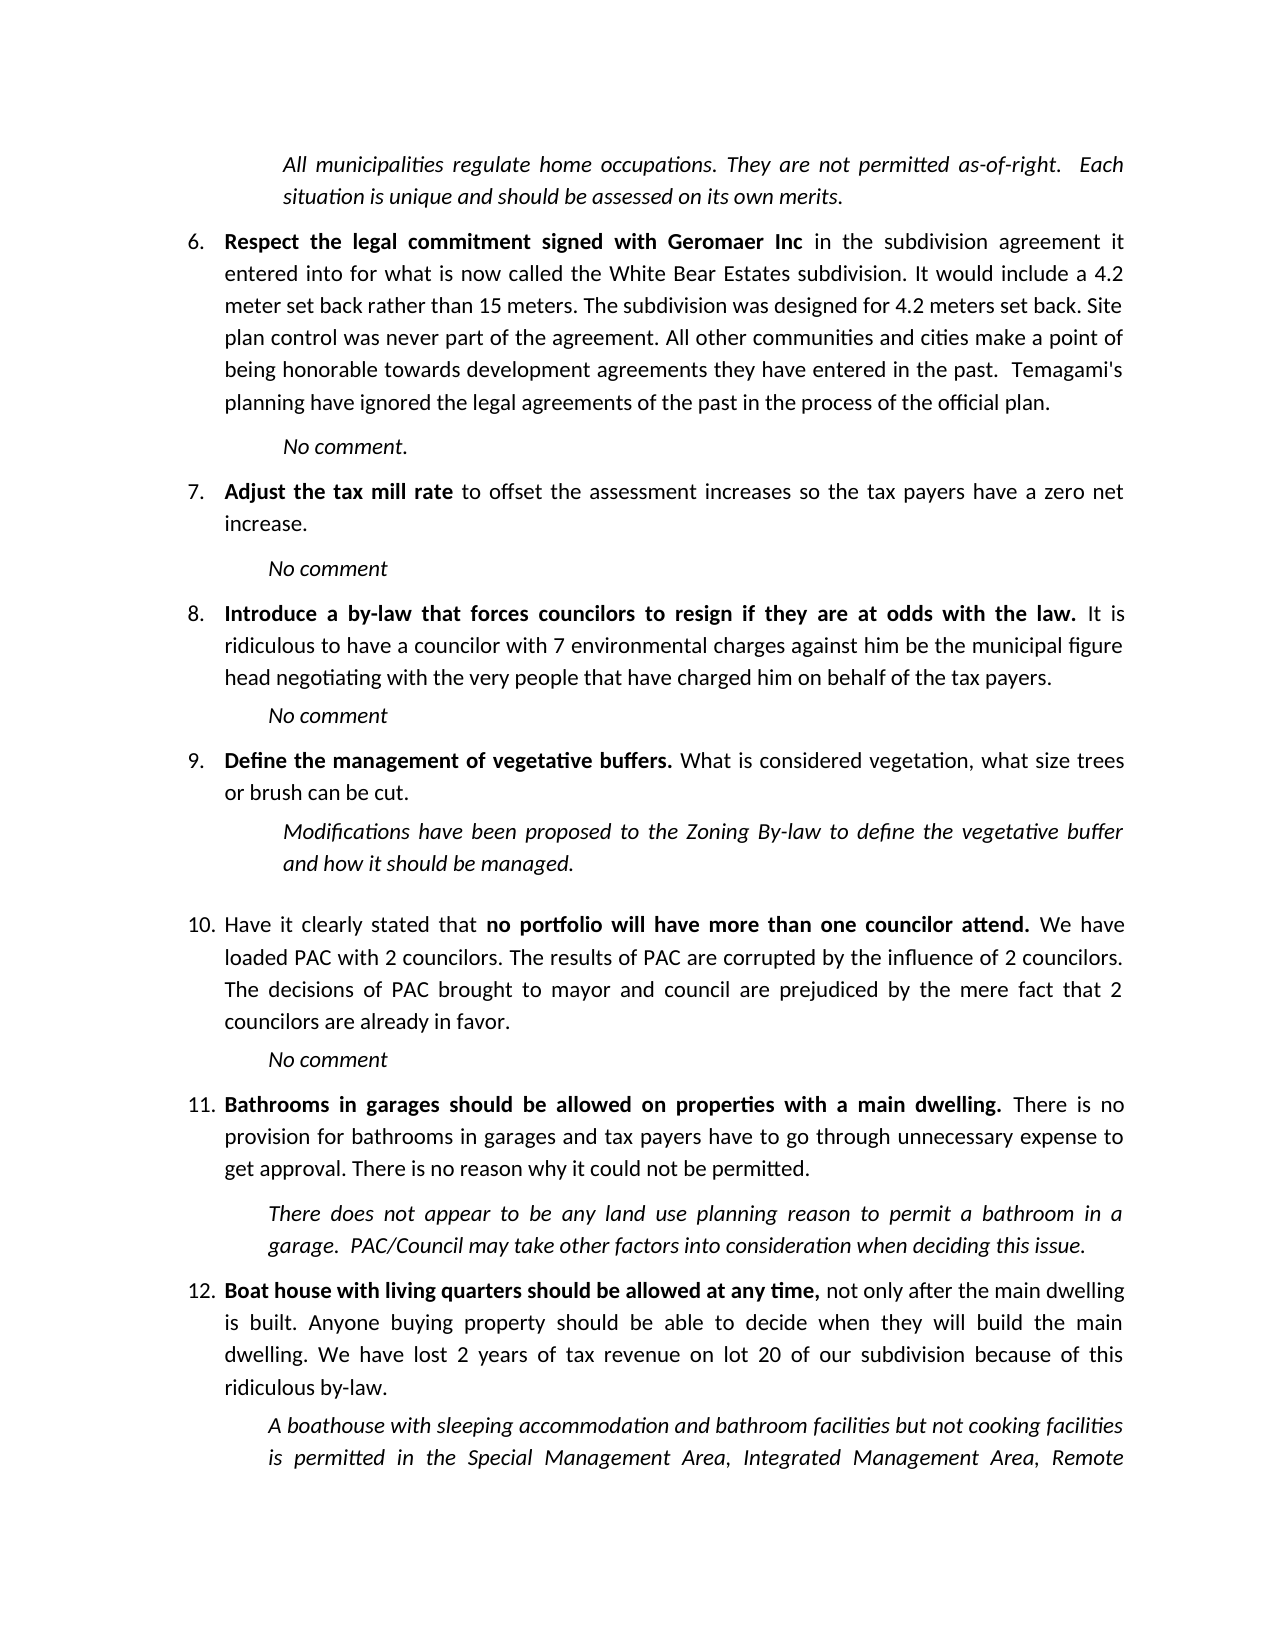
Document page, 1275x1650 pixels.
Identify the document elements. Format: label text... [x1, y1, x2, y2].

list Respect the legal commitment signed with Geromaer Inc in the subdivision agreement it entered into for what is now called the White Bear Estates subdivision. It would include a 4.2 meter set back rather than 15 meters. The subdivision was designed for 4.2 meters set back. Site plan control was never part of the agreement. All other communities and cities make a point of being honorable towards development agreements they have entered in the past. Temagami's planning have ignored the legal agreements of the past in the process of the official plan. [187, 227, 1125, 416]
text There does not appear to be any land use planning reason to permit a bathroom in a garage. PAC/Council may take other factors into consideration when deciding this issue. [268, 1199, 1125, 1259]
text Modifications have been proposed to the Zoning By-law to define the vegetative buffer and how it should be managed. [283, 817, 1125, 877]
text No comment [268, 554, 1125, 582]
text All municipalities regulate home occupations. They are not permitted as-of-right. Each situation is unique and should be assessed on its own merits. [283, 150, 1125, 210]
list Define the management of vegetative buffers. What is considered vegetation, what size trees or brush can be cut. [187, 746, 1125, 806]
text No comment. [283, 432, 1125, 461]
list Have it clearly stated that no portfolio will have more than one councilor attend. We have loaded PAC with 2 councilors. The results of PAC are corrupted by the influence of 2 councilors. The decisions of PAC brought to mayor and council are prejudiced by the mere fact that 2 councilors are already in favor. [187, 910, 1125, 1035]
text No comment [268, 1045, 1125, 1073]
text No comment [268, 702, 1125, 729]
list Introduce a by-law that forces councilors to resign if they are at odds with the law. It is ridiculous to have a councilor with 7 environmental charges against him be the municipal figure head negotiating with the very people that have charged him on behalf of the tax payers. [187, 599, 1125, 691]
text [268, 1411, 1125, 1471]
list Boat house with living quarters should be allowed at any time, not only after the main dwelling is built. Anyone buying property should be able to decide when they will build the main dwelling. We have lost 2 years of tax revenue on lot 20 of our subdivision because of this ridiculous by-law. [187, 1276, 1125, 1401]
list Bathrooms in garages should be allowed on properties with a main dwelling. There is no provision for bathrooms in garages and tax payers have to go through unnecessary expense to get approval. There is no reason why it could not be permitted. [187, 1090, 1125, 1182]
list Adjust the tax mill rate to offset the assessment increases so the tax payers have a zero net increase. [187, 477, 1125, 537]
